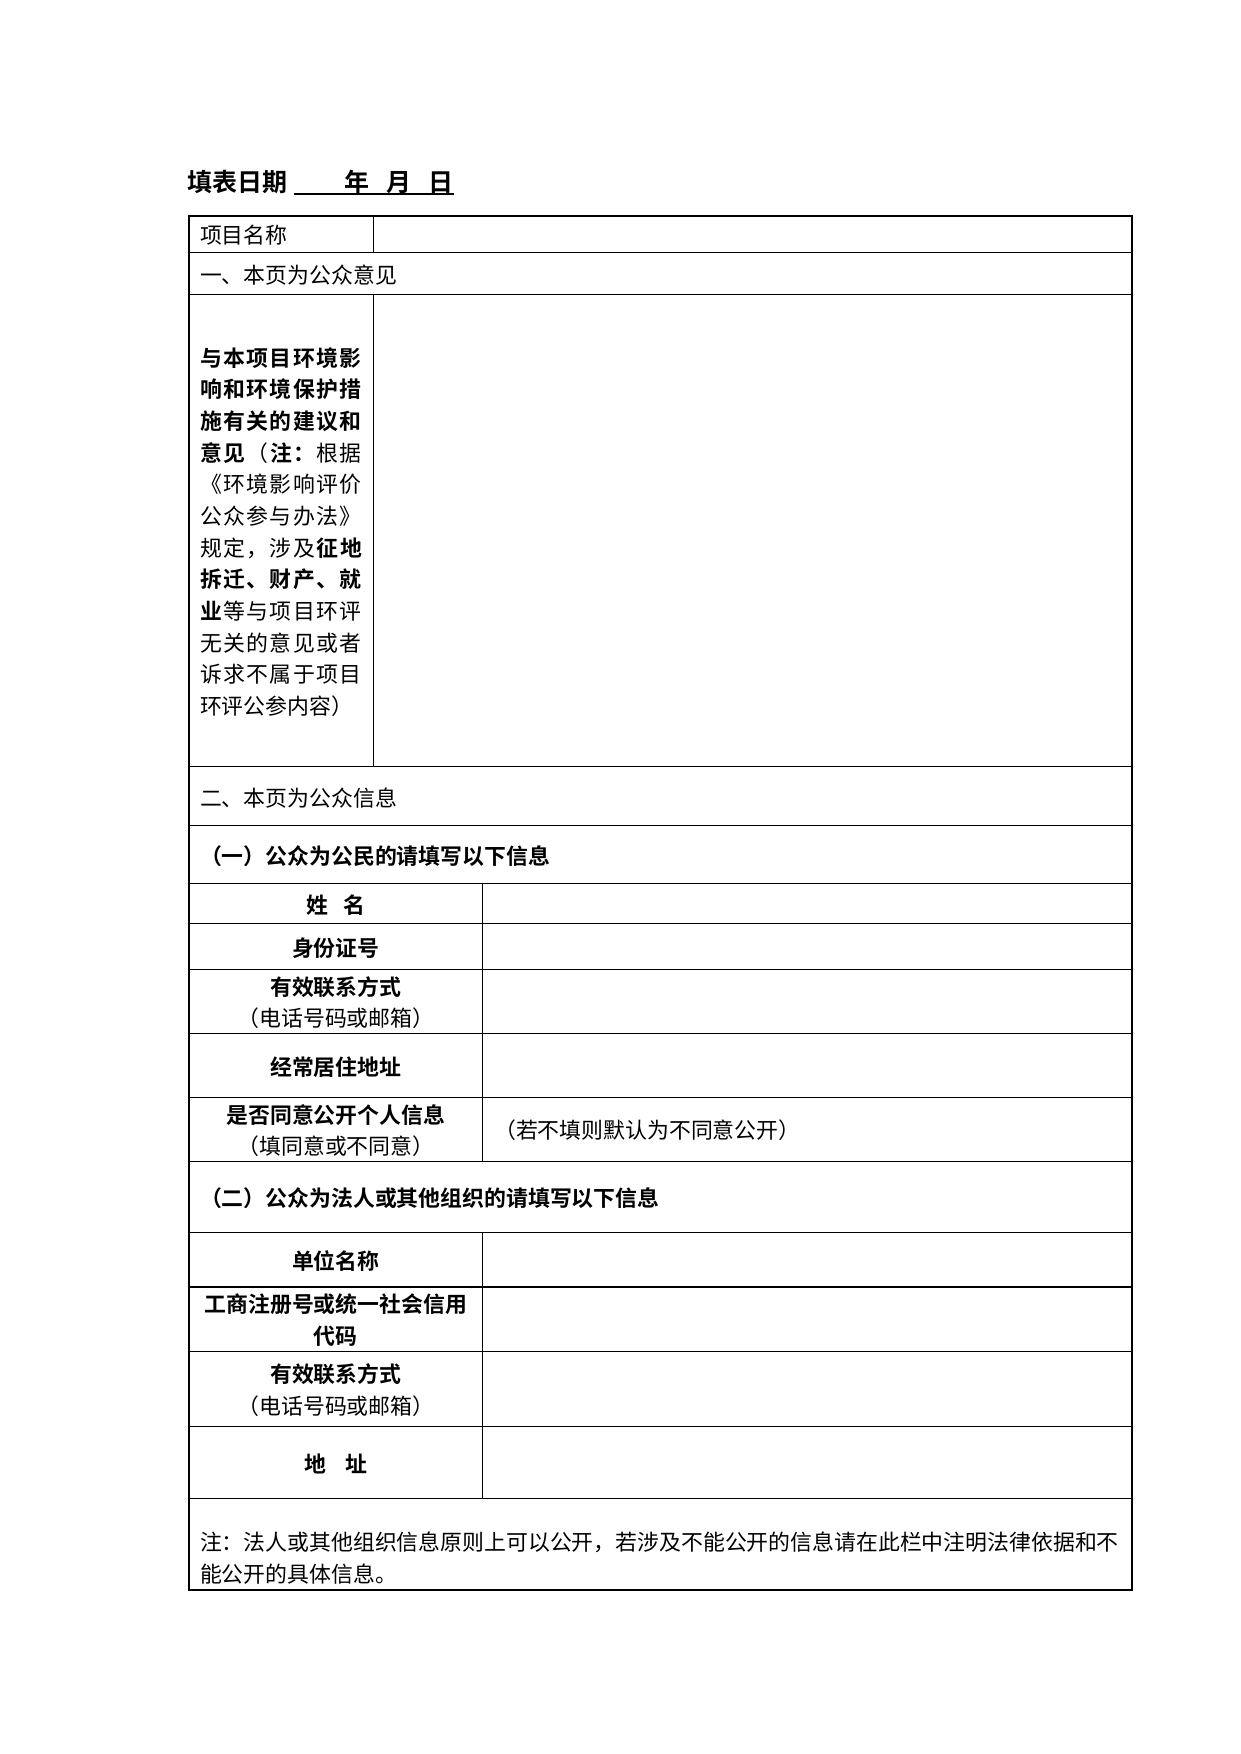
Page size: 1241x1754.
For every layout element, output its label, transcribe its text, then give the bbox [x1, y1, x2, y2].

table_cell 工商注册号或统一社会信用代码 [190, 1288, 482, 1351]
table_cell [483, 1034, 1131, 1097]
table_cell 有效联系方式 （电话号码或邮箱） [190, 970, 482, 1033]
table_cell [374, 295, 1131, 766]
table_cell [483, 970, 1131, 1033]
table_cell 单位名称 [190, 1233, 482, 1286]
table_cell （若不填则默认为不同意公开） [483, 1098, 1131, 1161]
table_header 项目名称 [190, 217, 373, 252]
text 填表日期 年 月 日 [187, 162, 1053, 198]
table_cell 注：法人或其他组织信息原则上可以公开，若涉及不能公开的信息请在此栏中注明法律依据和不能公开的具体信息。 [190, 1499, 1131, 1588]
table_cell 二、本页为公众信息 [190, 767, 1131, 825]
table_cell [483, 1352, 1131, 1426]
table_cell [483, 1233, 1131, 1286]
table_header [374, 217, 1131, 252]
table_cell （二）公众为法人或其他组织的请填写以下信息 [190, 1162, 1131, 1232]
table_cell 身份证号 [190, 924, 482, 969]
table_cell 有效联系方式 （电话号码或邮箱） [190, 1352, 482, 1426]
table_cell 与本项目环境影响和环境保护措施有关的建议和意见（注：根据《环境影响评价公众参与办法》规定，涉及征地拆迁、财产、就业等与项目环评无关的意见或者诉求不属于项目环评公参内容） [190, 295, 373, 766]
table_cell [483, 1288, 1131, 1351]
table_cell [483, 924, 1131, 969]
table_cell [483, 884, 1131, 923]
table_cell （一）公众为公民的请填写以下信息 [190, 826, 1131, 882]
table_cell [483, 1427, 1131, 1498]
table_cell 是否同意公开个人信息 （填同意或不同意） [190, 1098, 482, 1161]
table_cell 经常居住地址 [190, 1034, 482, 1097]
table_cell 一、本页为公众意见 [190, 253, 1131, 294]
table_cell 地 址 [190, 1427, 482, 1498]
table_cell 姓 名 [190, 884, 482, 923]
